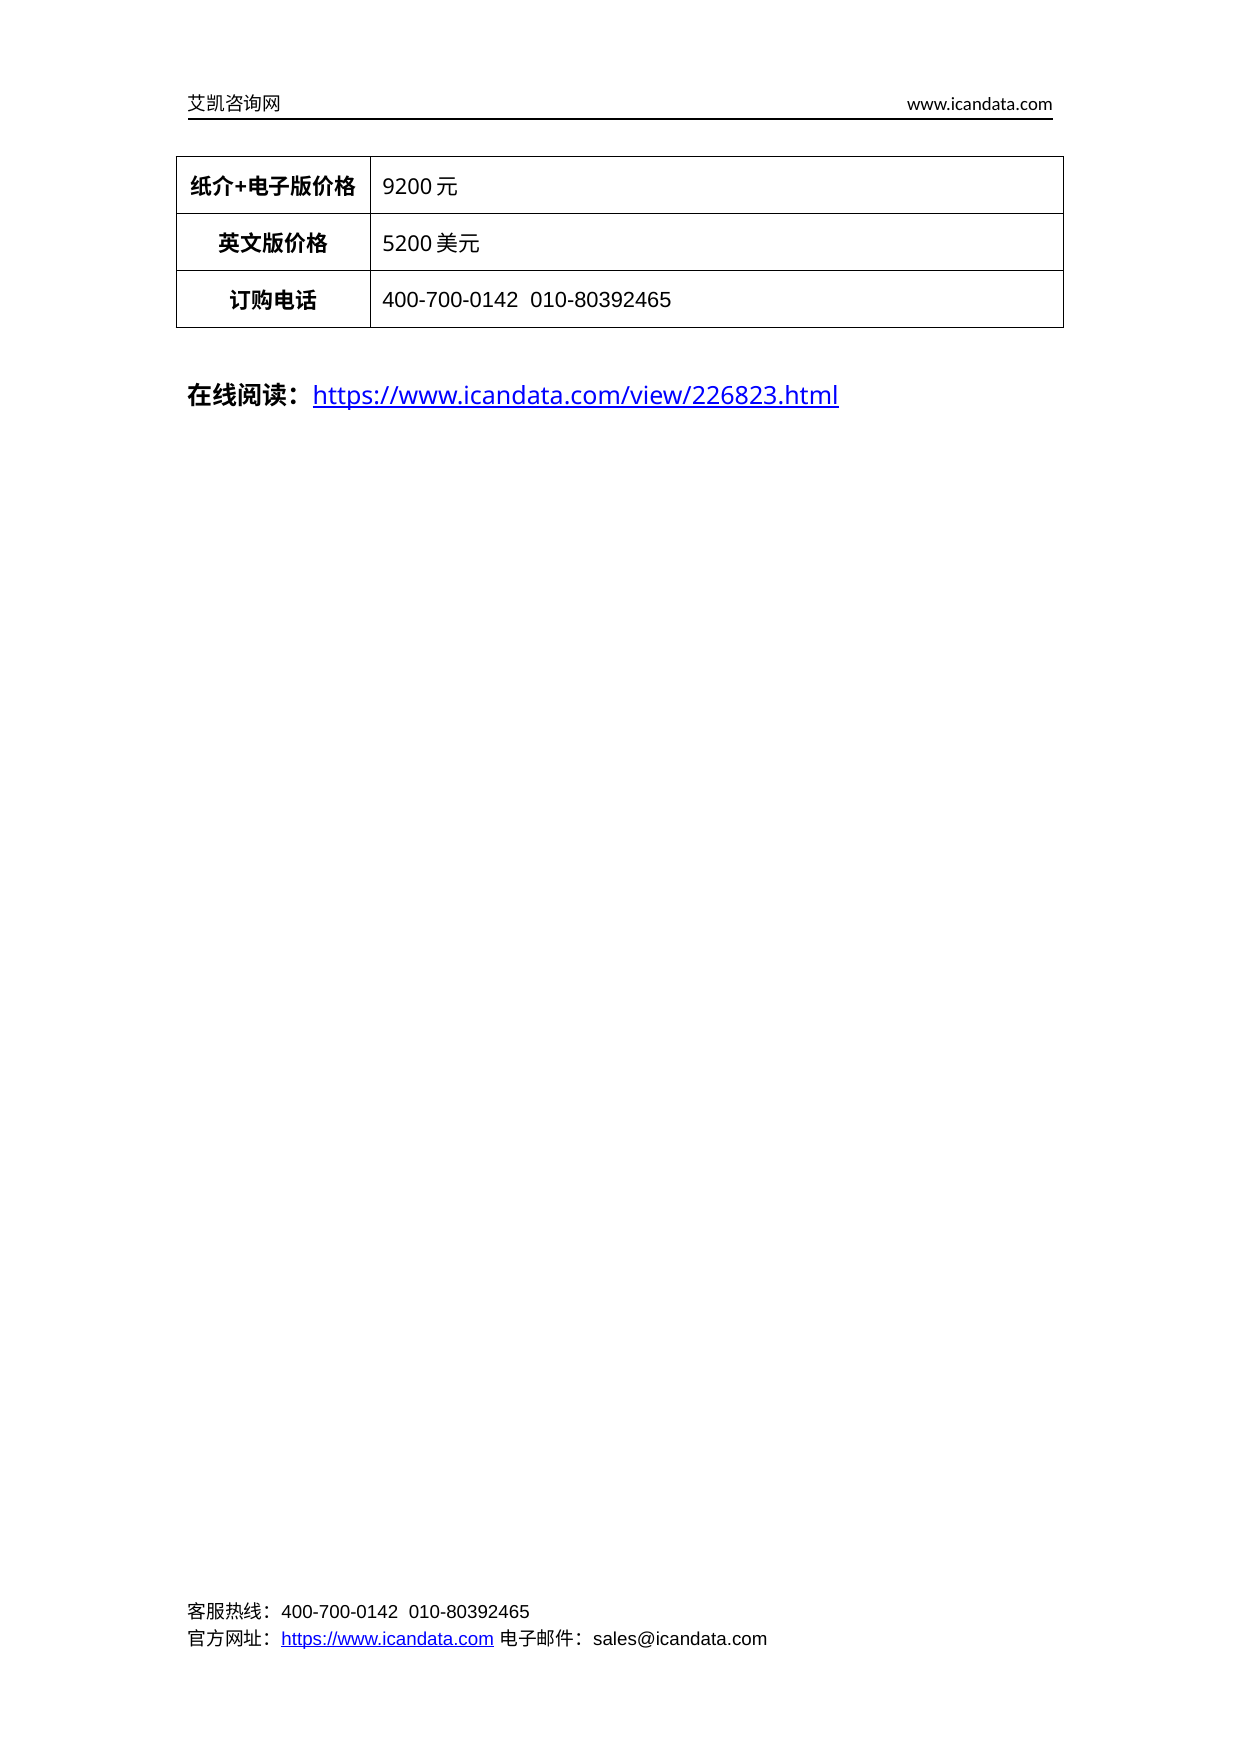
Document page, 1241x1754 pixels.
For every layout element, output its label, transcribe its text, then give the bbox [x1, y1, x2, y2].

table_cell 英文版价格 [177, 214, 370, 270]
text 在线阅读：https://www.icandata.com/view/226823.html [187, 361, 1053, 426]
table_cell 纸介+电子版价格 [177, 157, 370, 213]
table_cell 订购电话 [177, 271, 370, 327]
table_cell 5200美元 [371, 214, 1063, 270]
table_cell 400-700-0142 010-80392465 [371, 271, 1063, 327]
table_cell 9200元 [371, 157, 1063, 213]
